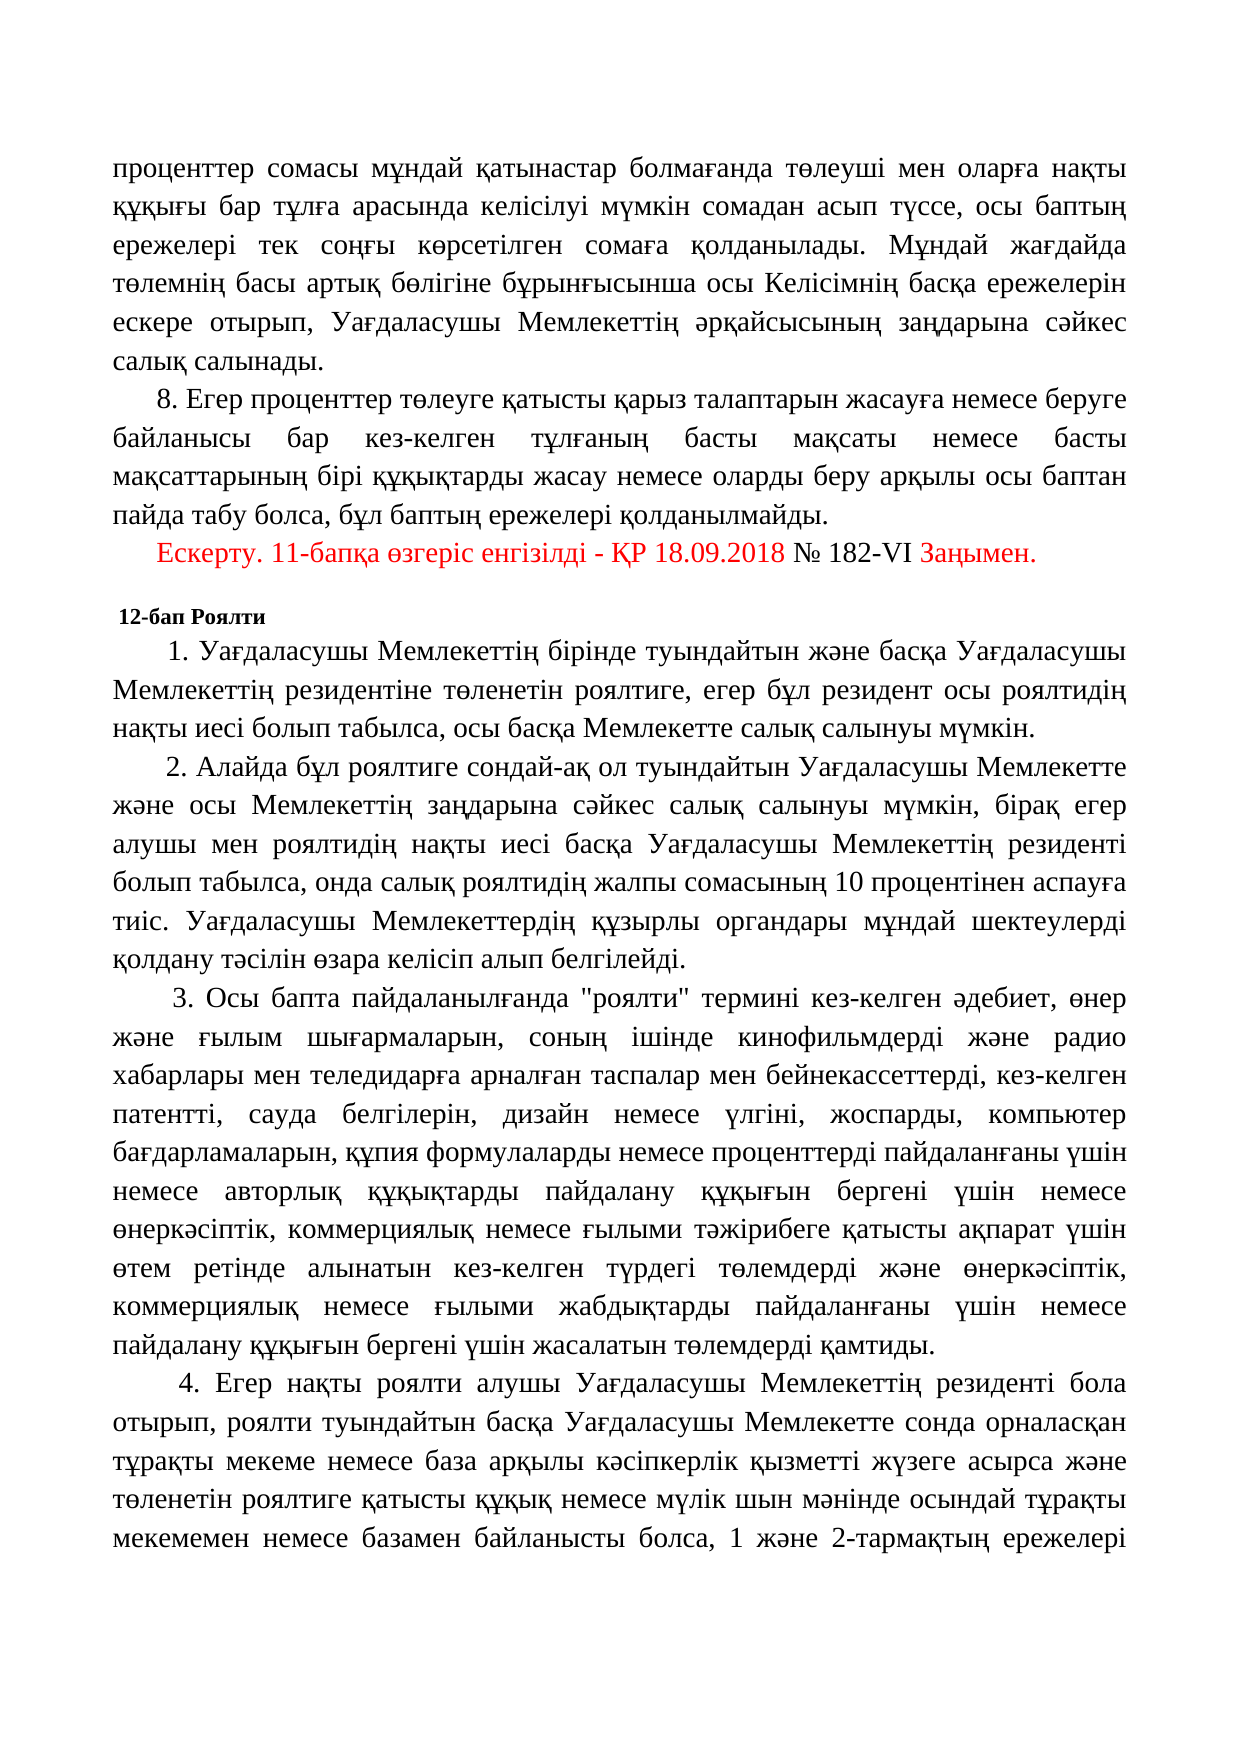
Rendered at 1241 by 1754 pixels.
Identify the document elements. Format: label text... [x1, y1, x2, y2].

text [112, 150, 1128, 376]
text Ескерту. 11-бапқа өзгеріс енгізілді - ҚР 18.09.2018 № 182-VI Заңымен. [112, 535, 1128, 599]
text 12-бап Роялти [112, 603, 1128, 629]
text 3. Осы бапта пайдаланылғанда "роялти" терминi кез-келген әдебиет, өнер және ғылым шығармаларын, соның iшiнде кинофильмдердi және радио хабарлары мен теледидарға арналған таспалар мен бейнекассеттердi, кез-келген патенттi, сауда белгiлерiн, дизайн немесе үлгiнi, жоспарды, компьютер бағдарламаларын, құпия формулаларды немесе проценттердi пайдаланғаны үшiн немесе авторлық құқықтарды пайдалану құқығын бергенi үшiн немесе өнеркәсiптiк, коммерциялық немесе ғылыми тәжiрибеге қатысты ақпарат үшiн өтем ретiнде алынатын кез-келген түрдегi төлемдердi және өнеркәсiптiк, коммерциялық немесе ғылыми жабдықтарды пайдаланғаны үшiн немесе пайдалану құқығын бергенi үшiн жасалатын төлемдердi қамтиды. [112, 980, 1128, 1361]
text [112, 1366, 1128, 1553]
text 8. Егер проценттер төлеуге қатысты қарыз талаптарын жасауға немесе беруге байланысы бар кез-келген тұлғаның басты мақсаты немесе басты мақсаттарының бiрi құқықтарды жасау немесе оларды беру арқылы осы баптан пайда табу болса, бұл баптың ережелерi қолданылмайды. [112, 381, 1128, 530]
text 2. Алайда бұл роялтиге сондай-ақ ол туындайтын Уағдаласушы Мемлекетте және осы Мемлекеттiң заңдарына сәйкес салық салынуы мүмкiн, бiрақ егер алушы мен роялтидiң нақты иесi басқа Уағдаласушы Мемлекеттiң резидентi болып табылса, онда салық роялтидiң жалпы сомасының 10 процентiнен аспауға тиiс. Уағдаласушы Мемлекеттердiң құзырлы органдары мұндай шектеулердi қолдану тәсiлiн өзара келiсiп алып белгiлейдi. [112, 749, 1128, 975]
text 1. Уағдаласушы Мемлекеттiң бiрiнде туындайтын және басқа Уағдаласушы Мемлекеттiң резидентiне төленетiн роялтиге, егер бұл резидент осы роялтидiң нақты иесi болып табылса, осы басқа Мемлекетте салық салынуы мүмкiн. [112, 633, 1128, 744]
